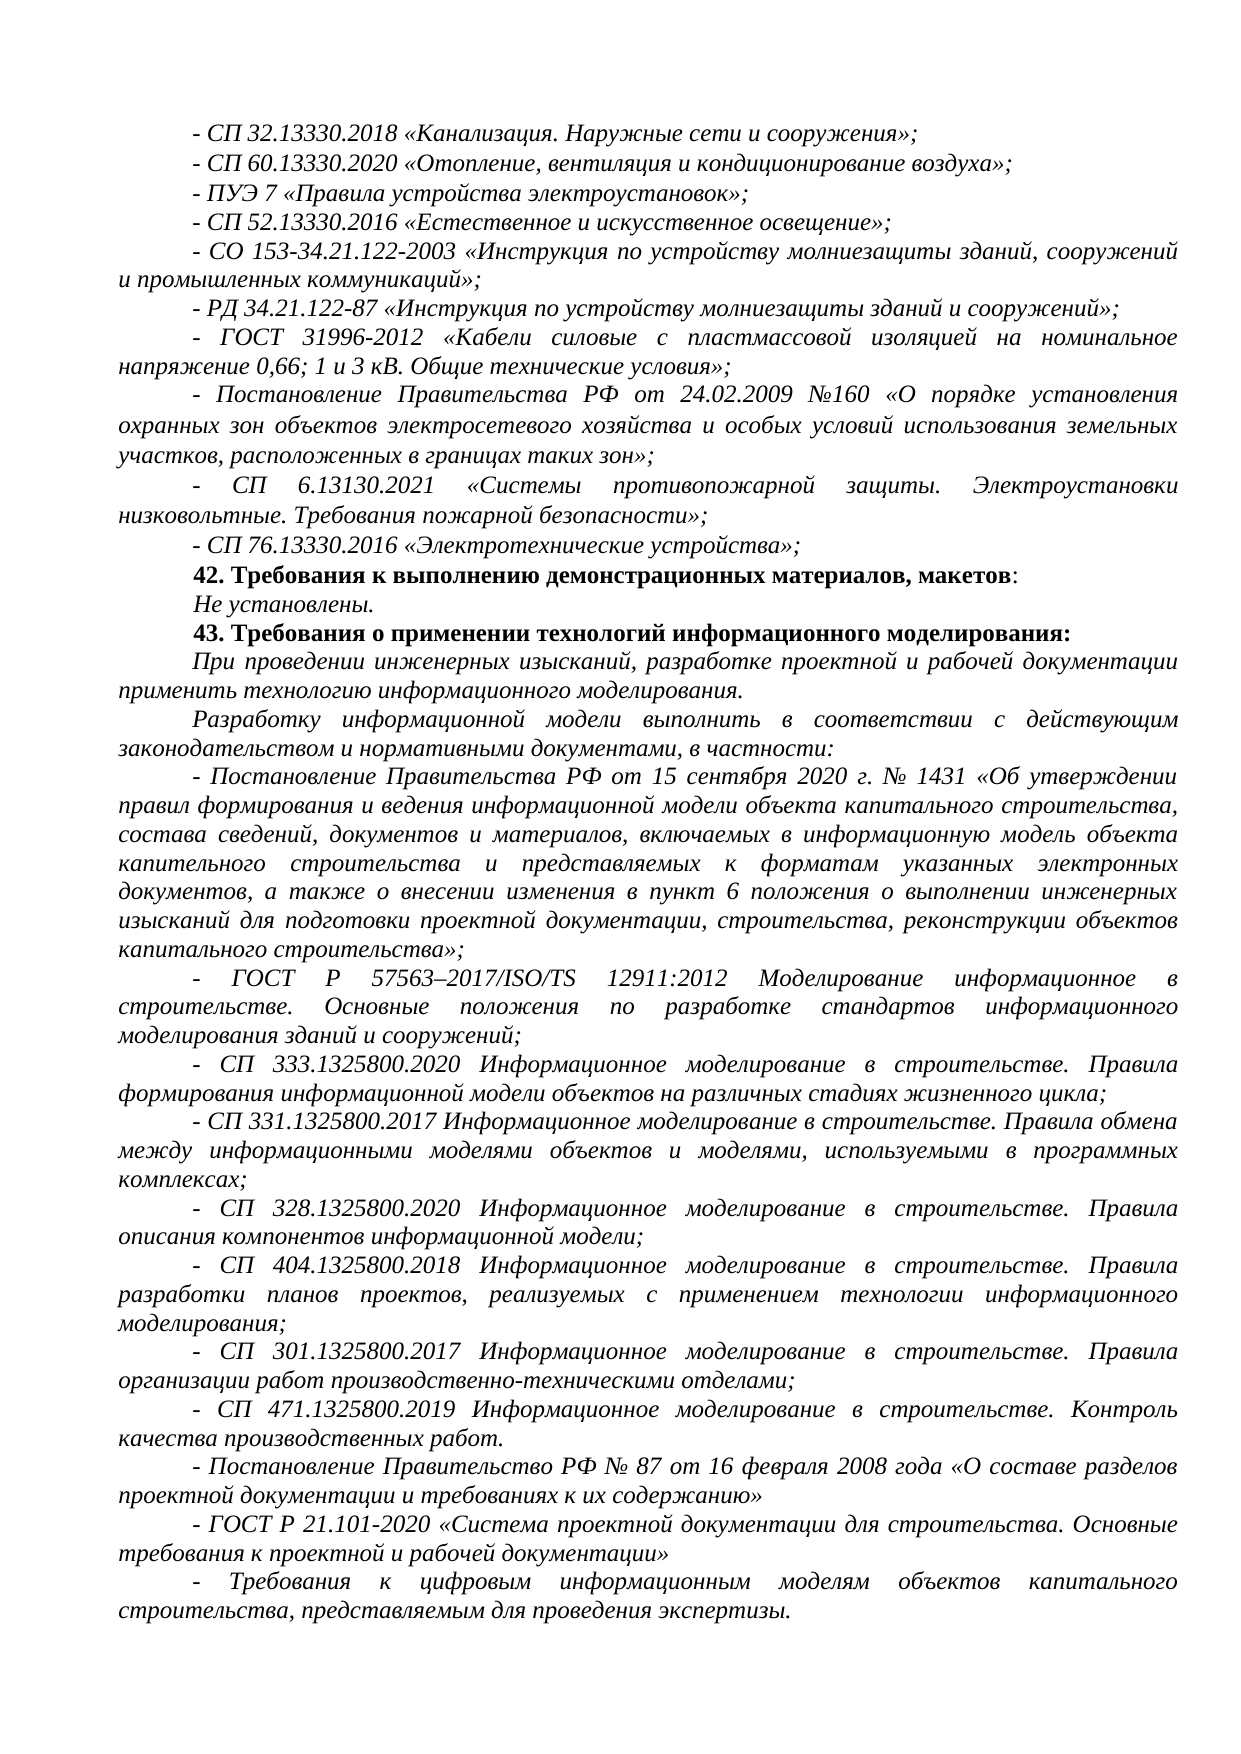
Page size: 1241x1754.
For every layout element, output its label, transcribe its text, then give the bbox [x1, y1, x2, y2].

text 43. Требования о применении технологий информационного моделирования: [118, 618, 1181, 646]
text - СП 404.1325800.2018 Информационное моделирование в строительстве. Правила разработки планов проектов, реализуемых с применением технологии информационного моделирования; [118, 1250, 1181, 1336]
text - СП 331.1325800.2017 Информационное моделирование в строительстве. Правила обмена между информационными моделями объектов и моделями, используемыми в программных комплексах; [118, 1106, 1181, 1193]
text 42. Требования к выполнению демонстрационных материалов, макетов: [118, 560, 1181, 589]
text - СО 153-34.21.122-2003 «Инструкция по устройству молниезащиты зданий, сооружений и промышленных коммуникаций»; [118, 236, 1181, 293]
text - ГОСТ 31996-2012 «Кабели силовые с пластмассовой изоляцией на номинальное напряжение 0,66; 1 и 3 кВ. Общие технические условия»; [118, 322, 1181, 379]
text - СП 301.1325800.2017 Информационное моделирование в строительстве. Правила организации работ производственно-техническими отделами; [118, 1336, 1181, 1394]
text - ГОСТ Р 57563–2017/ISO/TS 12911:2012 Моделирование информационное в строительстве. Основные положения по разработке стандартов информационного моделирования зданий и сооружений; [118, 963, 1181, 1049]
text - СП 60.13330.2020 «Отопление, вентиляция и кондиционирование воздуха»; [118, 148, 1181, 177]
text - СП 471.1325800.2019 Информационное моделирование в строительстве. Контроль качества производственных работ. [118, 1394, 1181, 1451]
text - СП 52.13330.2016 «Естественное и искусственное освещение»; [118, 207, 1181, 236]
text При проведении инженерных изысканий, разработке проектной и рабочей документации применить технологию информационного моделирования. [118, 646, 1181, 704]
text Разработку информационной модели выполнить в соответствии с действующим законодательством и нормативными документами, в частности: [118, 704, 1181, 761]
text - Постановление Правительства РФ от 24.02.2009 №160 «О порядке установления охранных зон объектов электросетевого хозяйства и особых условий использования земельных участков, расположенных в границах таких зон»; [118, 379, 1181, 468]
text Не установлены. [118, 589, 1181, 618]
text - ПУЭ 7 «Правила устройства электроустановок»; [118, 178, 1181, 207]
text - СП 76.13330.2016 «Электротехнические устройства»; [118, 530, 1181, 559]
text - Постановление Правительства РФ от 15 сентября 2020 г. № 1431 «Об утверждении правил формирования и ведения информационной модели объекта капитального строительства, состава сведений, документов и материалов, включаемых в информационную модель объекта капительного строительства и представляемых к форматам указанных электронных документов, а также о внесении изменения в пункт 6 положения о выполнении инженерных изысканий для подготовки проектной документации, строительства, реконструкции объектов капитального строительства»; [118, 761, 1181, 963]
text - Требования к цифровым информационным моделям объектов капитального строительства, представляемым для проведения экспертизы. [118, 1566, 1181, 1624]
text - Постановление Правительство РФ № 87 от 16 февраля 2008 года «О составе разделов проектной документации и требованиях к их содержанию» [118, 1451, 1181, 1509]
text - РД 34.21.122-87 «Инструкция по устройству молниезащиты зданий и сооружений»; [118, 293, 1181, 322]
text - СП 328.1325800.2020 Информационное моделирование в строительстве. Правила описания компонентов информационной модели; [118, 1193, 1181, 1250]
text - СП 32.13330.2018 «Канализация. Наружные сети и сооружения»; [118, 118, 1181, 147]
text - СП 6.13130.2021 «Системы противопожарной защиты. Электроустановки низковольтные. Требования пожарной безопасности»; [118, 470, 1181, 529]
text - СП 333.1325800.2020 Информационное моделирование в строительстве. Правила формирования информационной модели объектов на различных стадиях жизненного цикла; [118, 1049, 1181, 1106]
text - ГОСТ Р 21.101-2020 «Система проектной документации для строительства. Основные требования к проектной и рабочей документации» [118, 1509, 1181, 1566]
